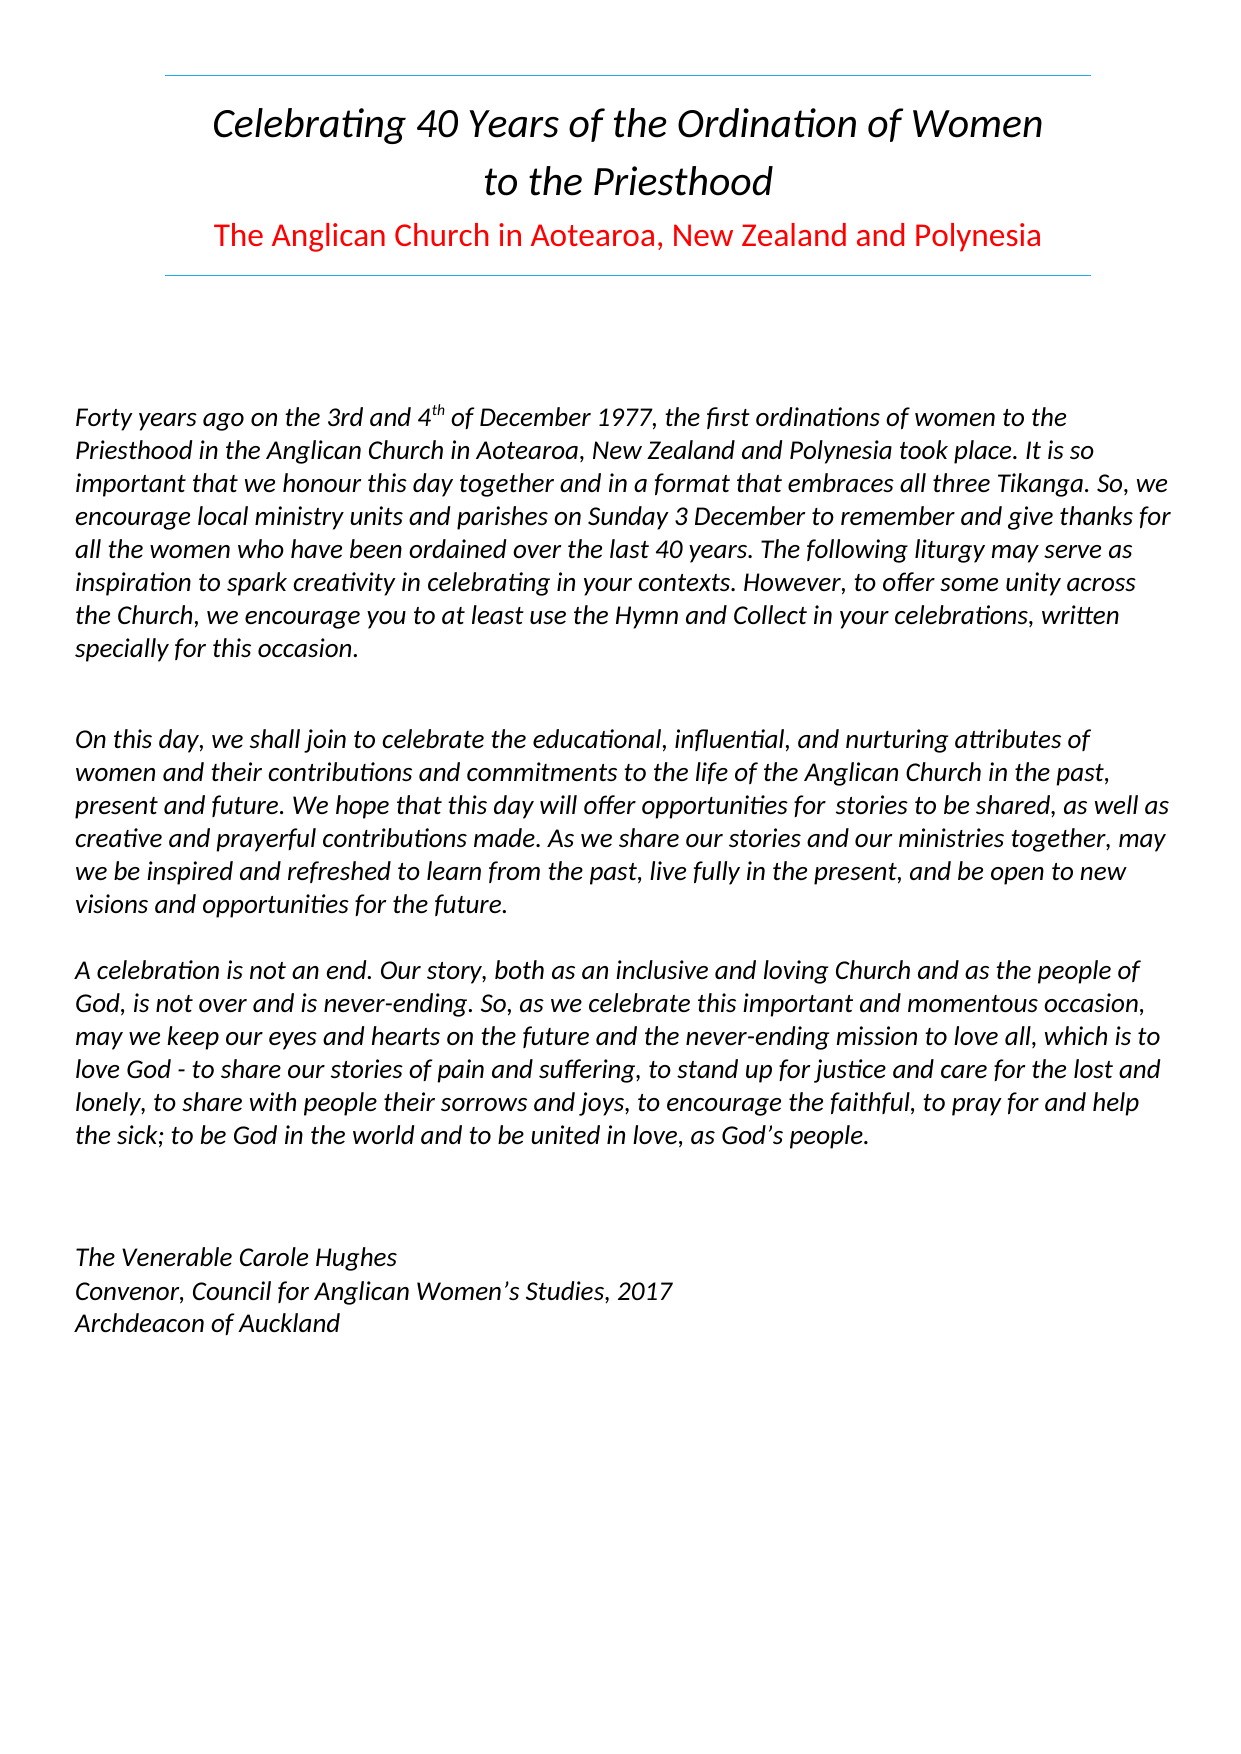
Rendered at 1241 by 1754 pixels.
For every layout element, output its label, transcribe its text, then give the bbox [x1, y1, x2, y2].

text Celebrating 40 Years of the Ordination of Women [165, 76, 1091, 133]
text The Anglican Church in Aotearoa, New Zealand and Polynesia [165, 192, 1091, 275]
text On this day, we shall join to celebrate the educational, influential, and nurturing attributes of women and their contributions and commitments to the life of the Anglican Church in the past, present and future. We hope that this day will offer opportunities for stories to be shared, as well as creative and prayerful contributions made. As we share our stories and our ministries together, may we be inspired and refreshed to learn from the past, live fully in the present, and be open to new visions and opportunities for the future. [75, 722, 1181, 920]
text The Venerable Carole Hughes [75, 1241, 1181, 1274]
text Archdeacon of Auckland [75, 1307, 1181, 1340]
text A celebration is not an end. Our story, both as an inclusive and loving Church and as the people of God, is not over and is never-ending. So, as we celebrate this important and momentous occasion, may we keep our eyes and hearts on the future and the never-ending mission to love all, which is to love God - to share our stories of pain and suffering, to stand up for justice and care for the lost and lonely, to share with people their sorrows and joys, to encourage the faithful, to pray for and help the sick; to be God in the world and to be united in love, as God’s people. [75, 953, 1181, 1151]
text Forty years ago on the 3rd and 4th of December 1977, the first ordinations of women to the Priesthood in the Anglican Church in Aotearoa, New Zealand and Polynesia took place. It is so important that we honour this day together and in a format that embraces all three Tikanga. So, we encourage local ministry units and parishes on Sunday 3 December to remember and give thanks for all the women who have been ordained over the last 40 years. The following liturgy may serve as inspiration to spark creativity in celebrating in your contexts. However, to offer some unity across the Church, we encourage you to at least use the Hymn and Collect in your celebrations, written specially for this occasion. [75, 400, 1181, 664]
text to the Priesthood [165, 133, 1091, 192]
text Convenor, Council for Anglican Women’s Studies, 2017 [75, 1274, 1181, 1307]
